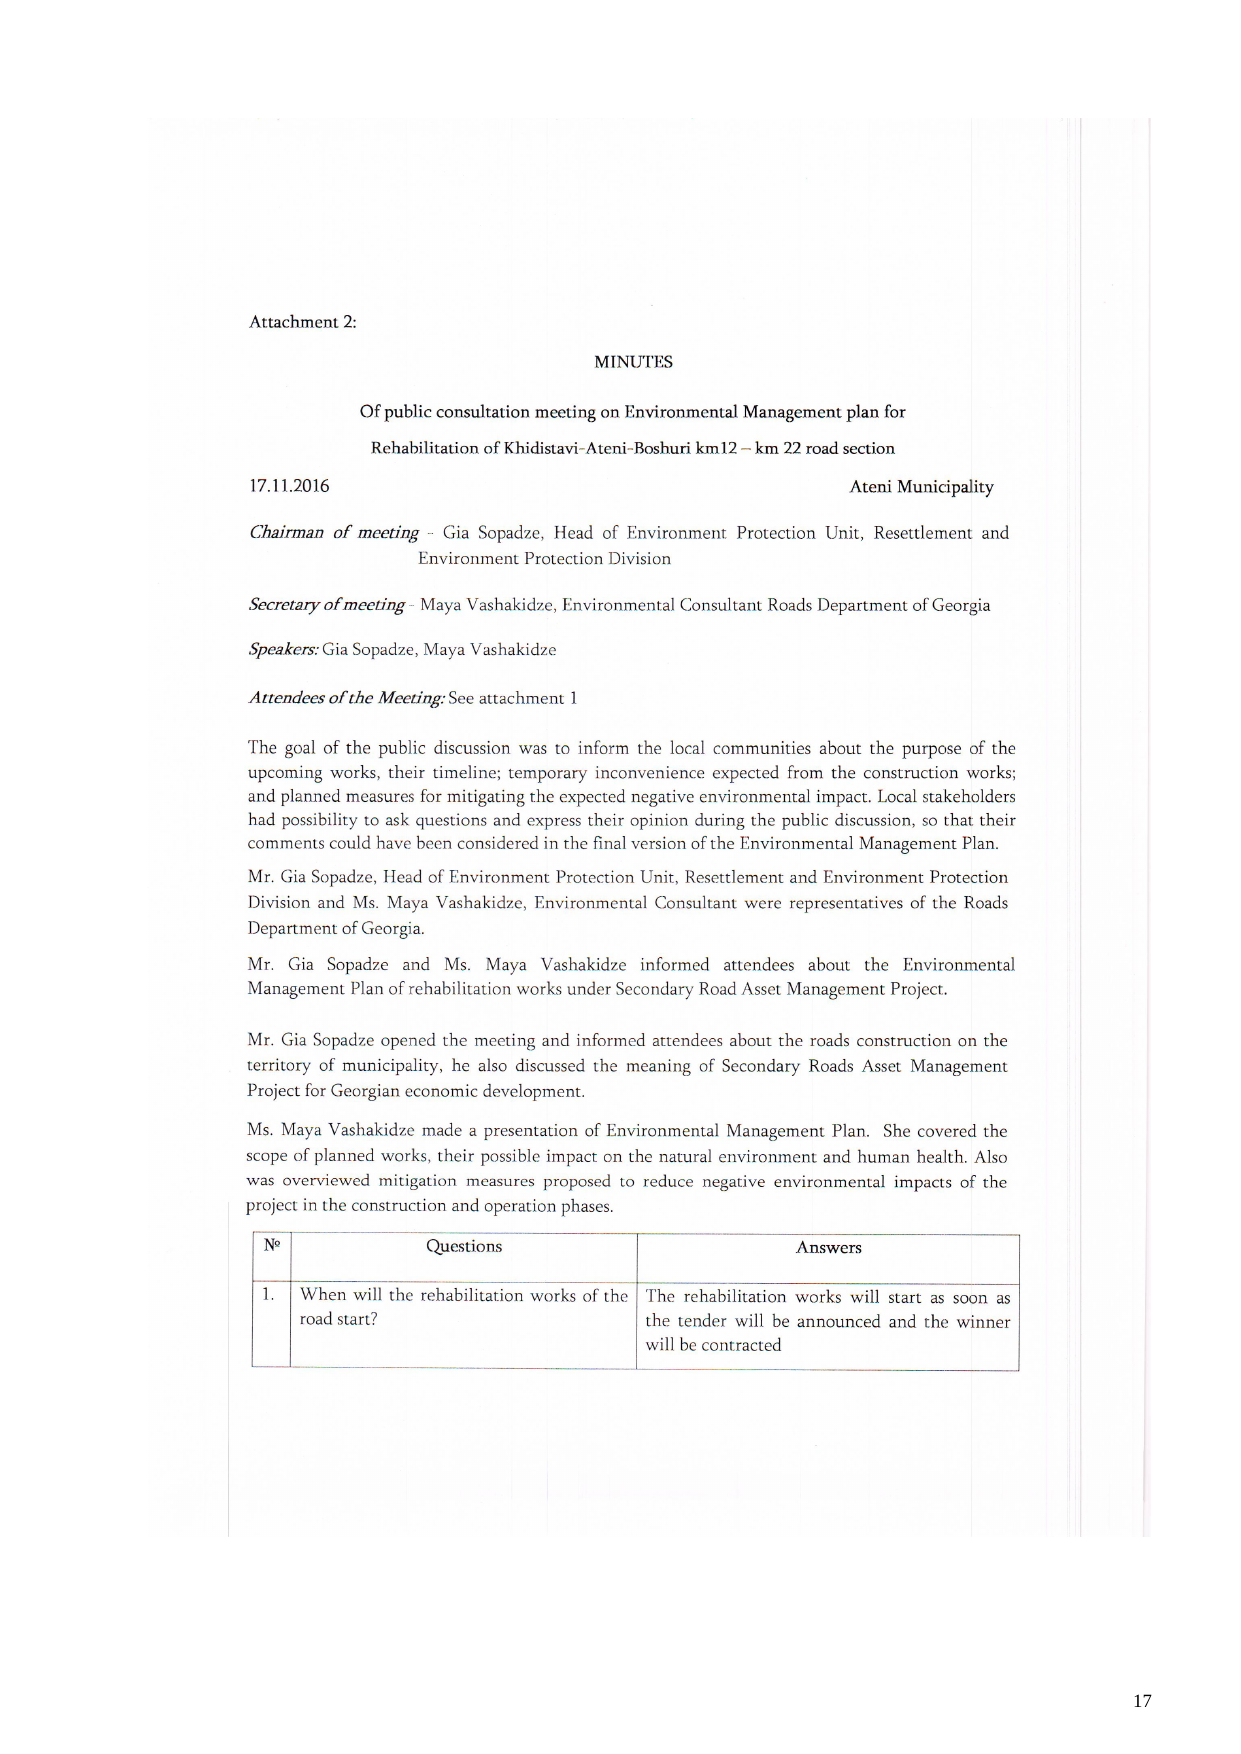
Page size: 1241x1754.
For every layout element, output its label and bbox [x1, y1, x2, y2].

picture [147, 118, 1151, 1537]
